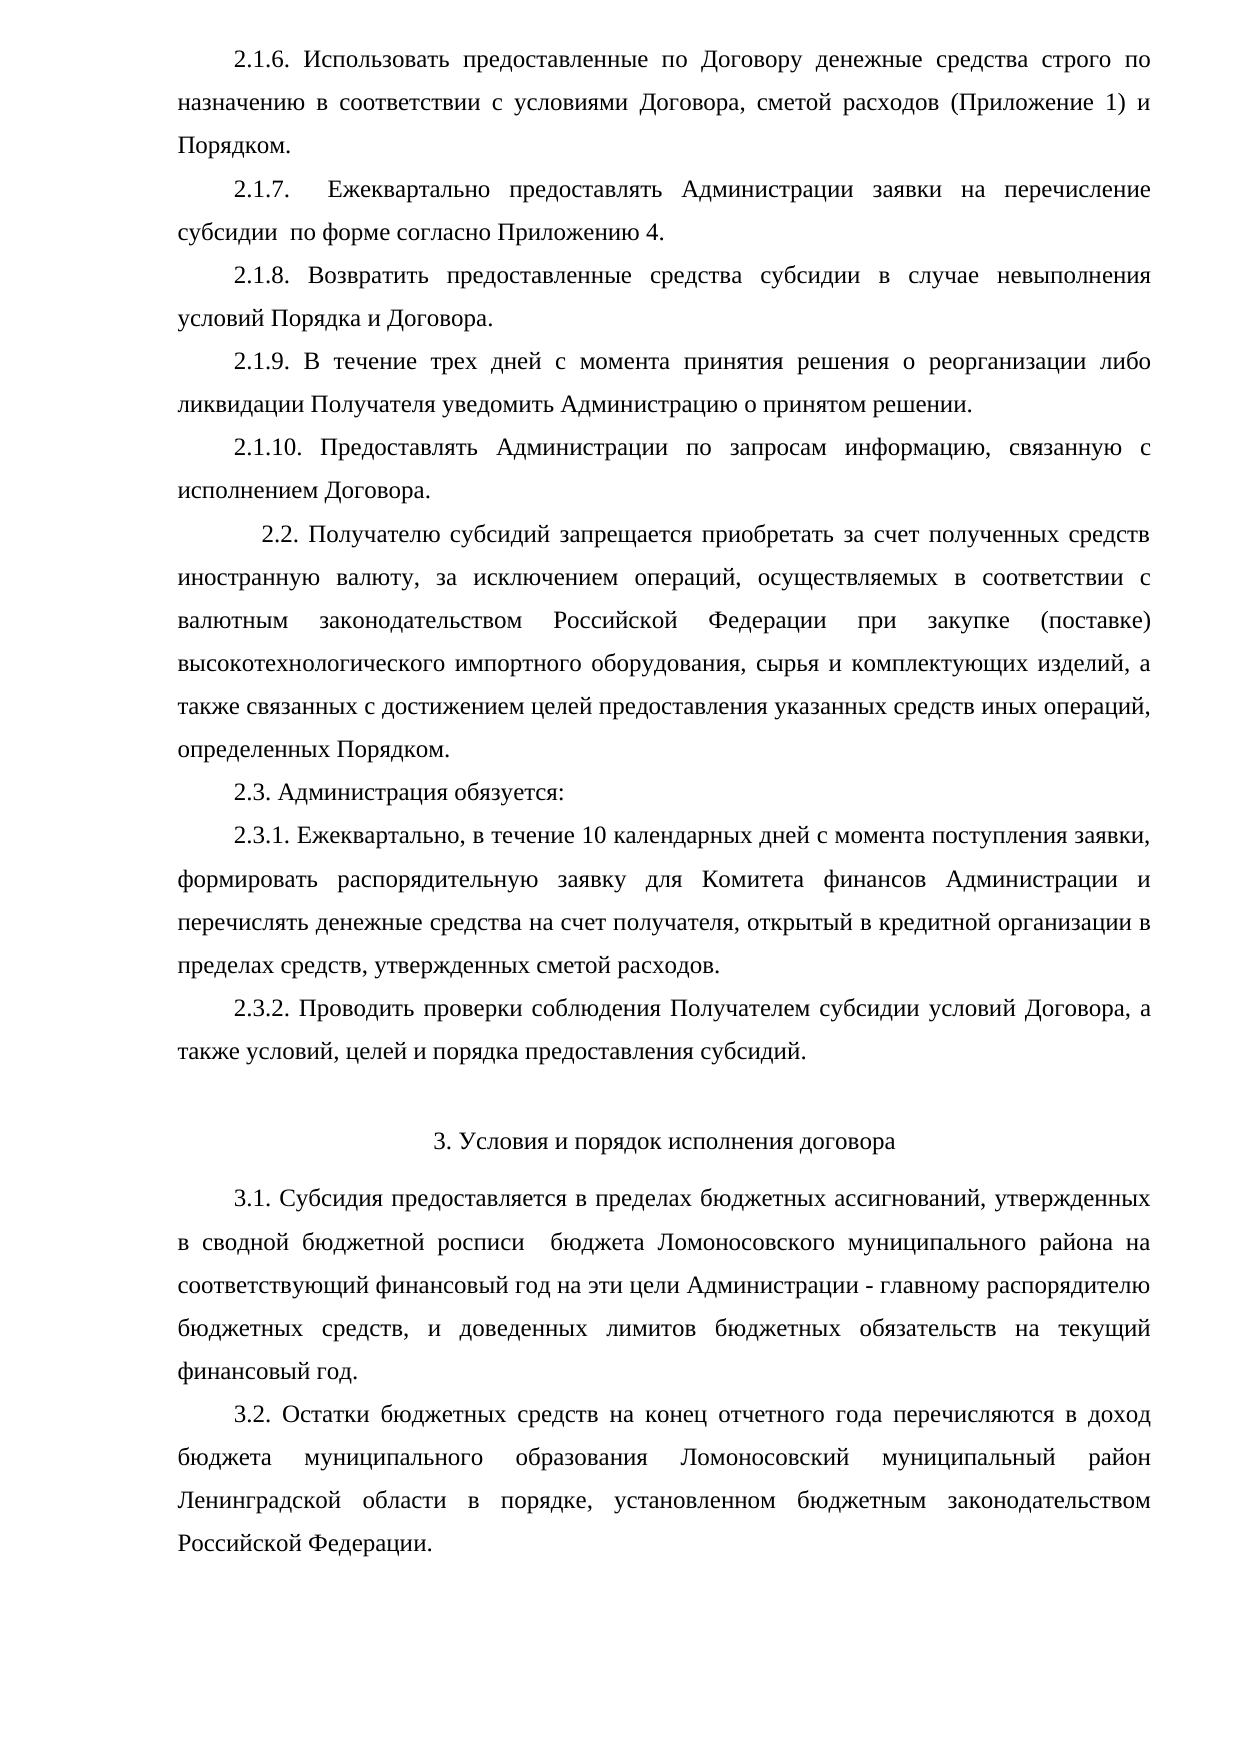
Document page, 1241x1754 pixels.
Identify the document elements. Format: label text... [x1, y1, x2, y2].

text 2.3.1. Ежеквартально, в течение 10 календарных дней с момента поступления заявки, формировать распорядительную заявку для Комитета финансов Администрации и перечислять денежные средства на счет получателя, открытый в кредитной организации в пределах средств, утвержденных сметой расходов. [177, 821, 1152, 979]
text 3.1. Субсидия предоставляется в пределах бюджетных ассигнований, утвержденных в сводной бюджетной росписи бюджета Ломоносовского муниципального района на соответствующий финансовый год на эти цели Администрации - главному распорядителю бюджетных средств, и доведенных лимитов бюджетных обязательств на текущий финансовый год. [177, 1183, 1152, 1385]
text 2.1.8. Возвратить предоставленные средства субсидии в случае невыполнения условий Порядка и Договора. [177, 260, 1152, 332]
text 2.1.10. Предоставлять Администрации по запросам информацию, связанную с исполнением Договора. [177, 432, 1152, 504]
text 2.2. Получателю субсидий запрещается приобретать за счет полученных средств иностранную валюту, за исключением операций, осуществляемых в соответствии с валютным законодательством Российской Федерации при закупке (поставке) высокотехнологического импортного оборудования, сырья и комплектующих изделий, а также связанных с достижением целей предоставления указанных средств иных операций, определенных Порядком. [177, 519, 1152, 763]
text 2.3. Администрация обязуется: [177, 777, 1152, 806]
text 2.1.7. Ежеквартально предоставлять Администрации заявки на перечисление субсидии по форме согласно Приложению 4. [177, 174, 1152, 246]
text 2.1.6. Использовать предоставленные по Договору денежные средства строго по назначению в соответствии с условиями Договора, сметой расходов (Приложение 1) и Порядком. [177, 44, 1152, 159]
text 3.2. Остатки бюджетных средств на конец отчетного года перечисляются в доход бюджета муниципального образования Ломоносовский муниципальный район Ленинградской области в порядке, установленном бюджетным законодательством Российской Федерации. [177, 1399, 1152, 1557]
text 3. Условия и порядок исполнения договора [177, 1126, 1152, 1155]
text 2.3.2. Проводить проверки соблюдения Получателем субсидии условий Договора, а также условий, целей и порядка предоставления субсидий. [177, 993, 1152, 1065]
text 2.1.9. В течение трех дней с момента принятия решения о реорганизации либо ликвидации Получателя уведомить Администрацию о принятом решении. [177, 346, 1152, 418]
